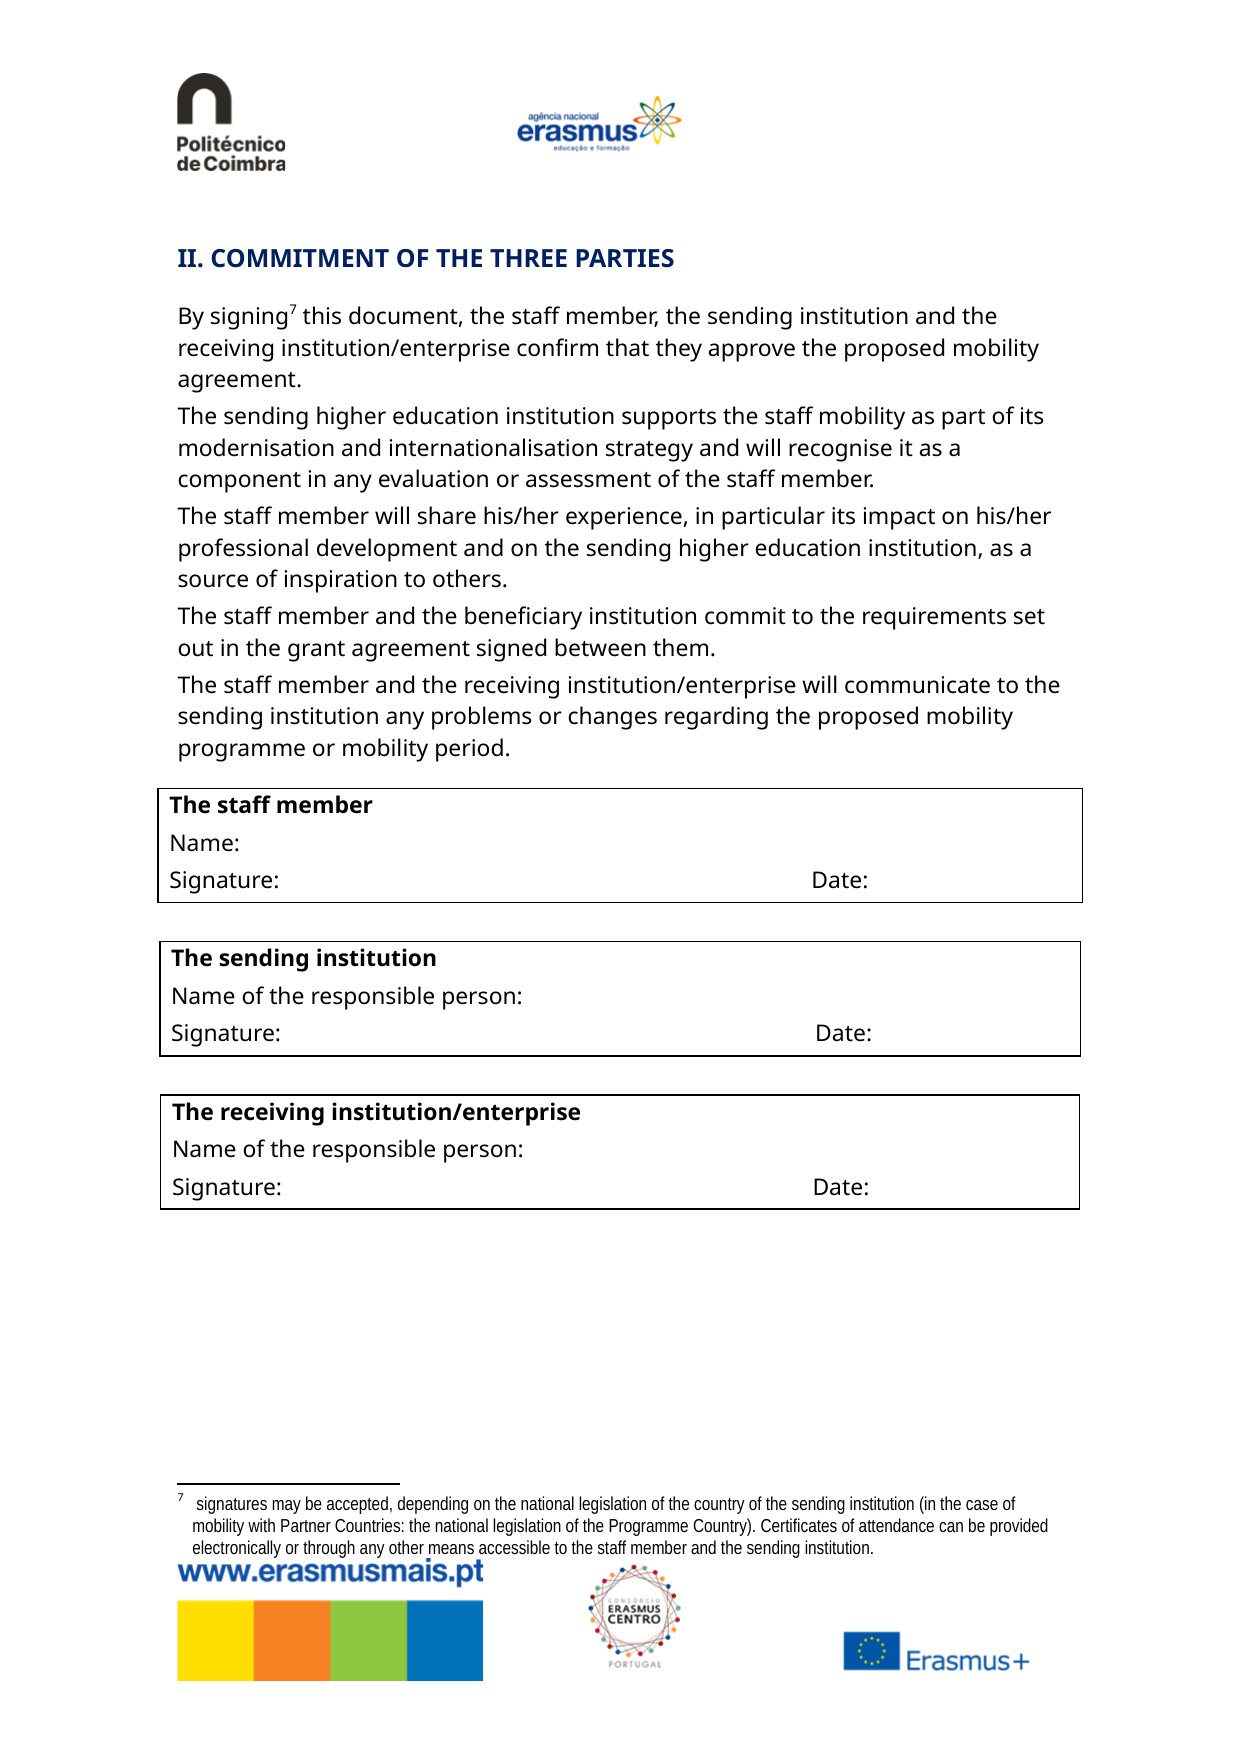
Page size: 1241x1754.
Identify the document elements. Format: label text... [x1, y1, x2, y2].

picture [581, 1558, 689, 1681]
text The staff member and the receiving institution/enterprise will communicate to the sending institution any problems or changes regarding the proposed mobility programme or mobility period. [177, 669, 1063, 763]
text II. COMMITMENT OF THE THREE PARTIES [177, 241, 1063, 275]
text The staff member and the beneficiary institution commit to the requirements set out in the grant agreement signed between them. [177, 600, 1063, 663]
table_header The staff member Name: Signature: Date: [159, 789, 1082, 902]
text The staff member will share his/her experience, in particular its impact on his/her professional development and on the sending higher education institution, as a source of inspiration to others. [177, 500, 1063, 594]
text The sending higher education institution supports the staff mobility as part of its modernisation and internationalisation strategy and will recognise it as a component in any evaluation or assessment of the staff member. [177, 400, 1063, 494]
table_header The receiving institution/enterprise Name of the responsible person: Signature: Date: [161, 1096, 1079, 1208]
picture [502, 84, 707, 171]
text By signing this document, the staff member, the sending institution and the receiving institution/enterprise confirm that they approve the proposed mobility agreement. [177, 300, 1063, 394]
table_header The sending institution Name of the responsible person: Signature: Date: [161, 942, 1080, 1055]
picture [177, 73, 286, 171]
picture [833, 1621, 1040, 1681]
picture [177, 1558, 484, 1681]
